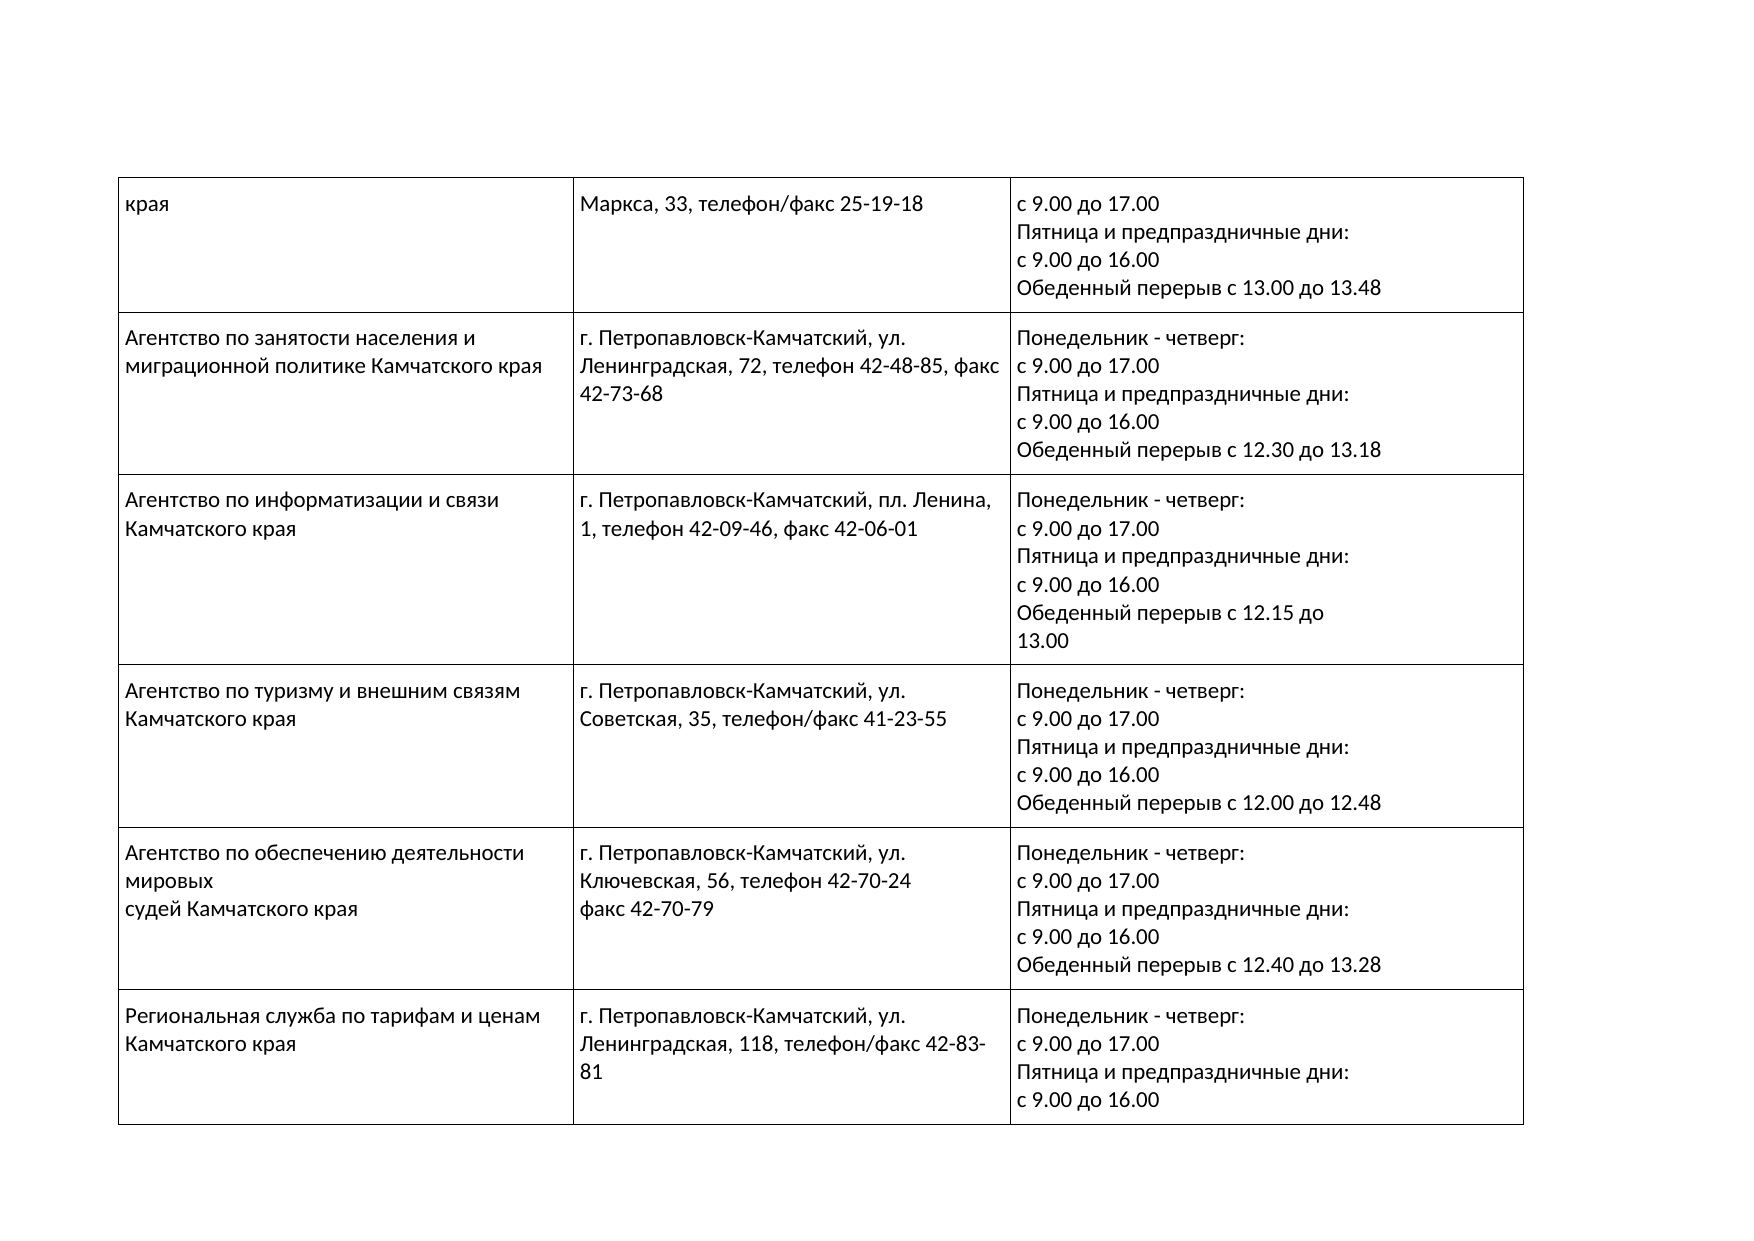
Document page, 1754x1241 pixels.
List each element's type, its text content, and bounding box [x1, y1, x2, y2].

table_cell г. Петропавловск-Камчатский, ул. Ключевская, 56, телефон 42-70-24 факс 42-70-79 [574, 828, 1010, 989]
table_cell Агентство по обеспечению деятельности мировых судей Камчатского края [119, 828, 573, 989]
table_cell Понедельник - четверг: с 9.00 до 17.00 Пятница и предпраздничные дни: с 9.00 до 16.00 Обеденный перерыв с 12.40 до 13.28 [1011, 828, 1523, 989]
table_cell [574, 990, 1010, 1123]
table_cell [1011, 990, 1523, 1123]
table_cell Агентство по информатизации и связи Камчатского края [119, 475, 573, 664]
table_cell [1011, 178, 1523, 312]
table_cell Агентство по туризму и внешним связям Камчатского края [119, 665, 573, 827]
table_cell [119, 178, 573, 312]
table_cell г. Петропавловск-Камчатский, ул. Ленинградская, 72, телефон 42-48-85, факс 42-73-68 [574, 313, 1010, 474]
table_cell Понедельник - четверг: с 9.00 до 17.00 Пятница и предпраздничные дни: с 9.00 до 16.00 Обеденный перерыв с 12.15 до 13.00 [1011, 475, 1523, 664]
table_cell Понедельник - четверг: с 9.00 до 17.00 Пятница и предпраздничные дни: с 9.00 до 16.00 Обеденный перерыв с 12.30 до 13.18 [1011, 313, 1523, 474]
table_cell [574, 178, 1010, 312]
table_cell Агентство по занятости населения и миграционной политике Камчатского края [119, 313, 573, 474]
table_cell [119, 990, 573, 1123]
table_cell г. Петропавловск-Камчатский, ул. Советская, 35, телефон/факс 41-23-55 [574, 665, 1010, 827]
table_cell г. Петропавловск-Камчатский, пл. Ленина, 1, телефон 42-09-46, факс 42-06-01 [574, 475, 1010, 664]
table_cell Понедельник - четверг: с 9.00 до 17.00 Пятница и предпраздничные дни: с 9.00 до 16.00 Обеденный перерыв с 12.00 до 12.48 [1011, 665, 1523, 827]
